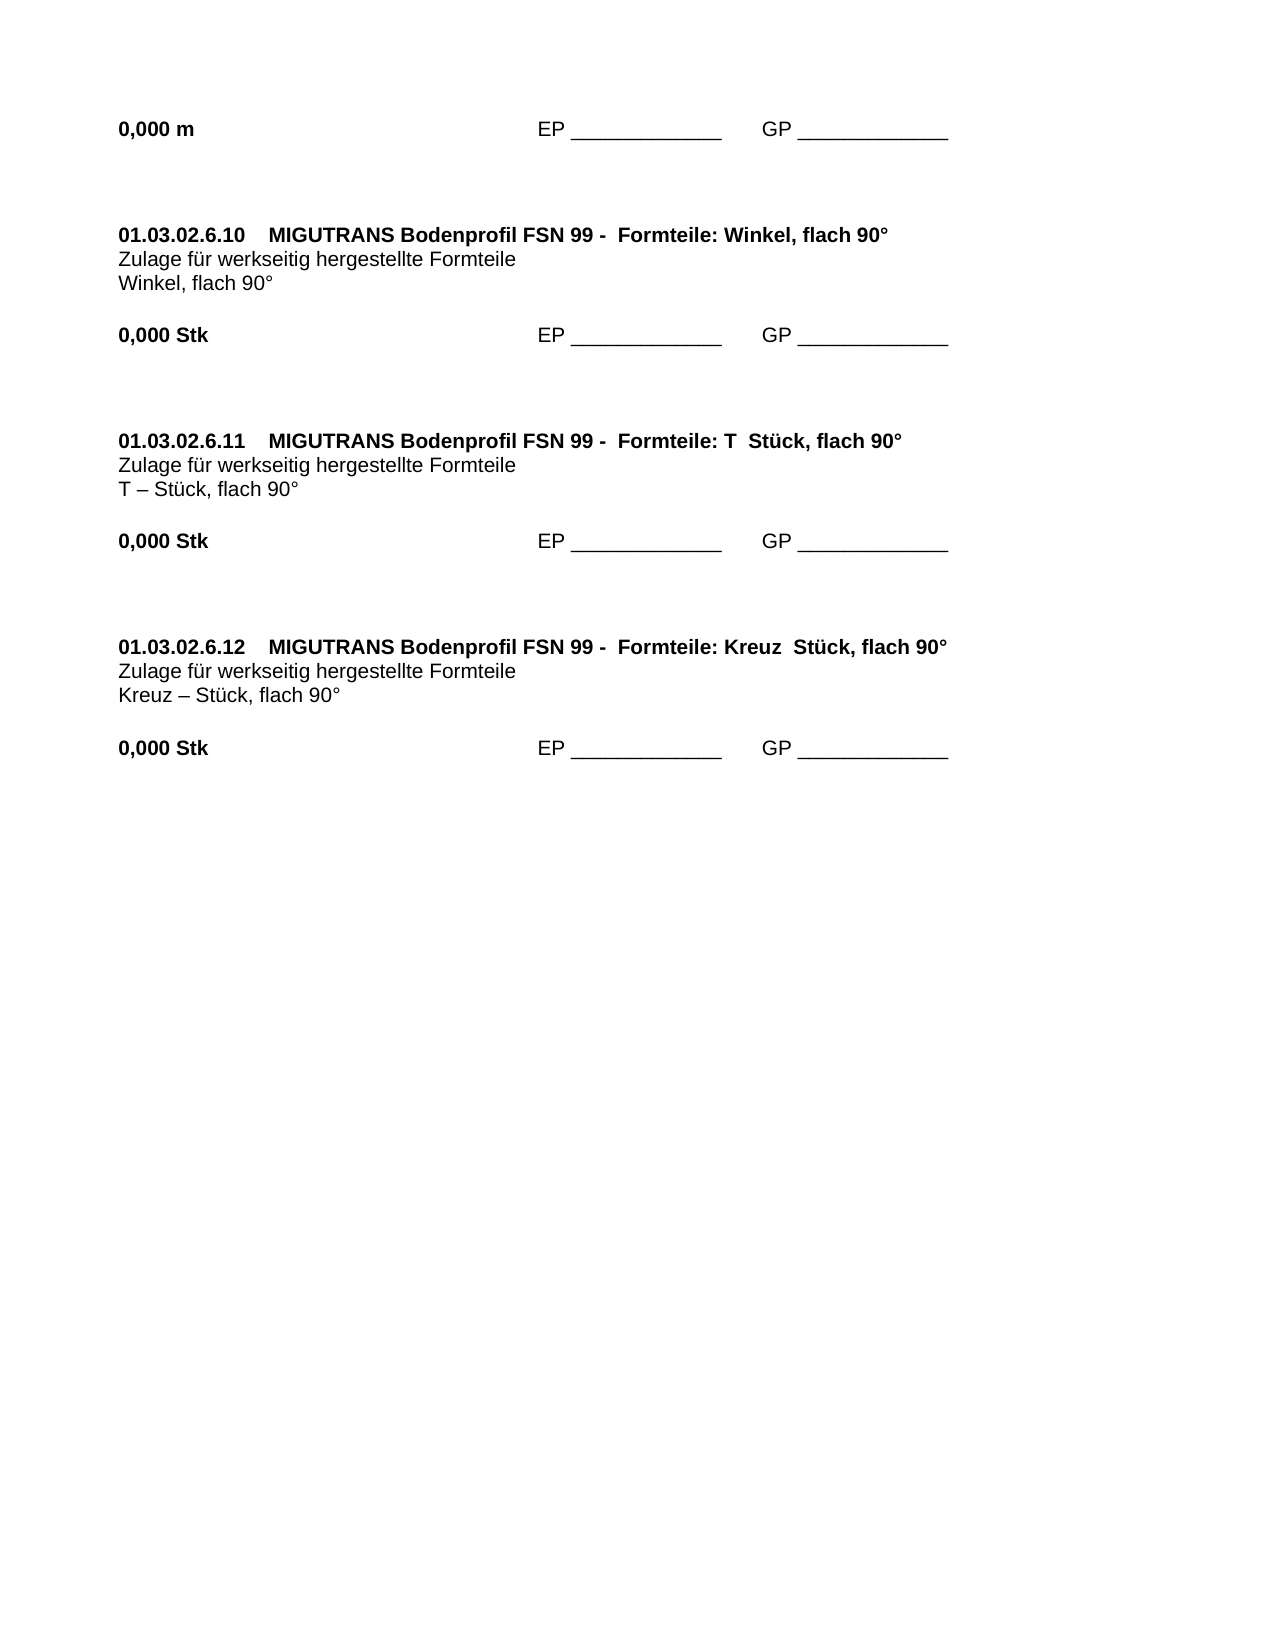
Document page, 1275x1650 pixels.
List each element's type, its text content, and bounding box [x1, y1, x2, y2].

text Zulage für werkseitig hergestellte Formteile [118, 453, 1181, 477]
text 01.03.02.6.11 MIGUTRANS Bodenprofil FSN 99 - Formteile: T Stück, flach 90° [118, 429, 1181, 453]
text Zulage für werkseitig hergestellte Formteile [118, 659, 1181, 683]
text 01.03.02.6.12 MIGUTRANS Bodenprofil FSN 99 - Formteile: Kreuz Stück, flach 90° [118, 635, 1181, 659]
text T – Stück, flach 90° [118, 477, 1181, 501]
text Winkel, flach 90° [118, 271, 1181, 294]
text 01.03.02.6.10 MIGUTRANS Bodenprofil FSN 99 - Formteile: Winkel, flach 90° [118, 223, 1181, 247]
text 0,000 Stk EP _____________ GP _____________ [118, 323, 1181, 347]
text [118, 117, 1181, 141]
text Zulage für werkseitig hergestellte Formteile [118, 247, 1181, 271]
text 0,000 Stk EP _____________ GP _____________ [118, 735, 1181, 759]
text Kreuz – Stück, flach 90° [118, 683, 1181, 707]
text 0,000 Stk EP _____________ GP _____________ [118, 529, 1181, 553]
